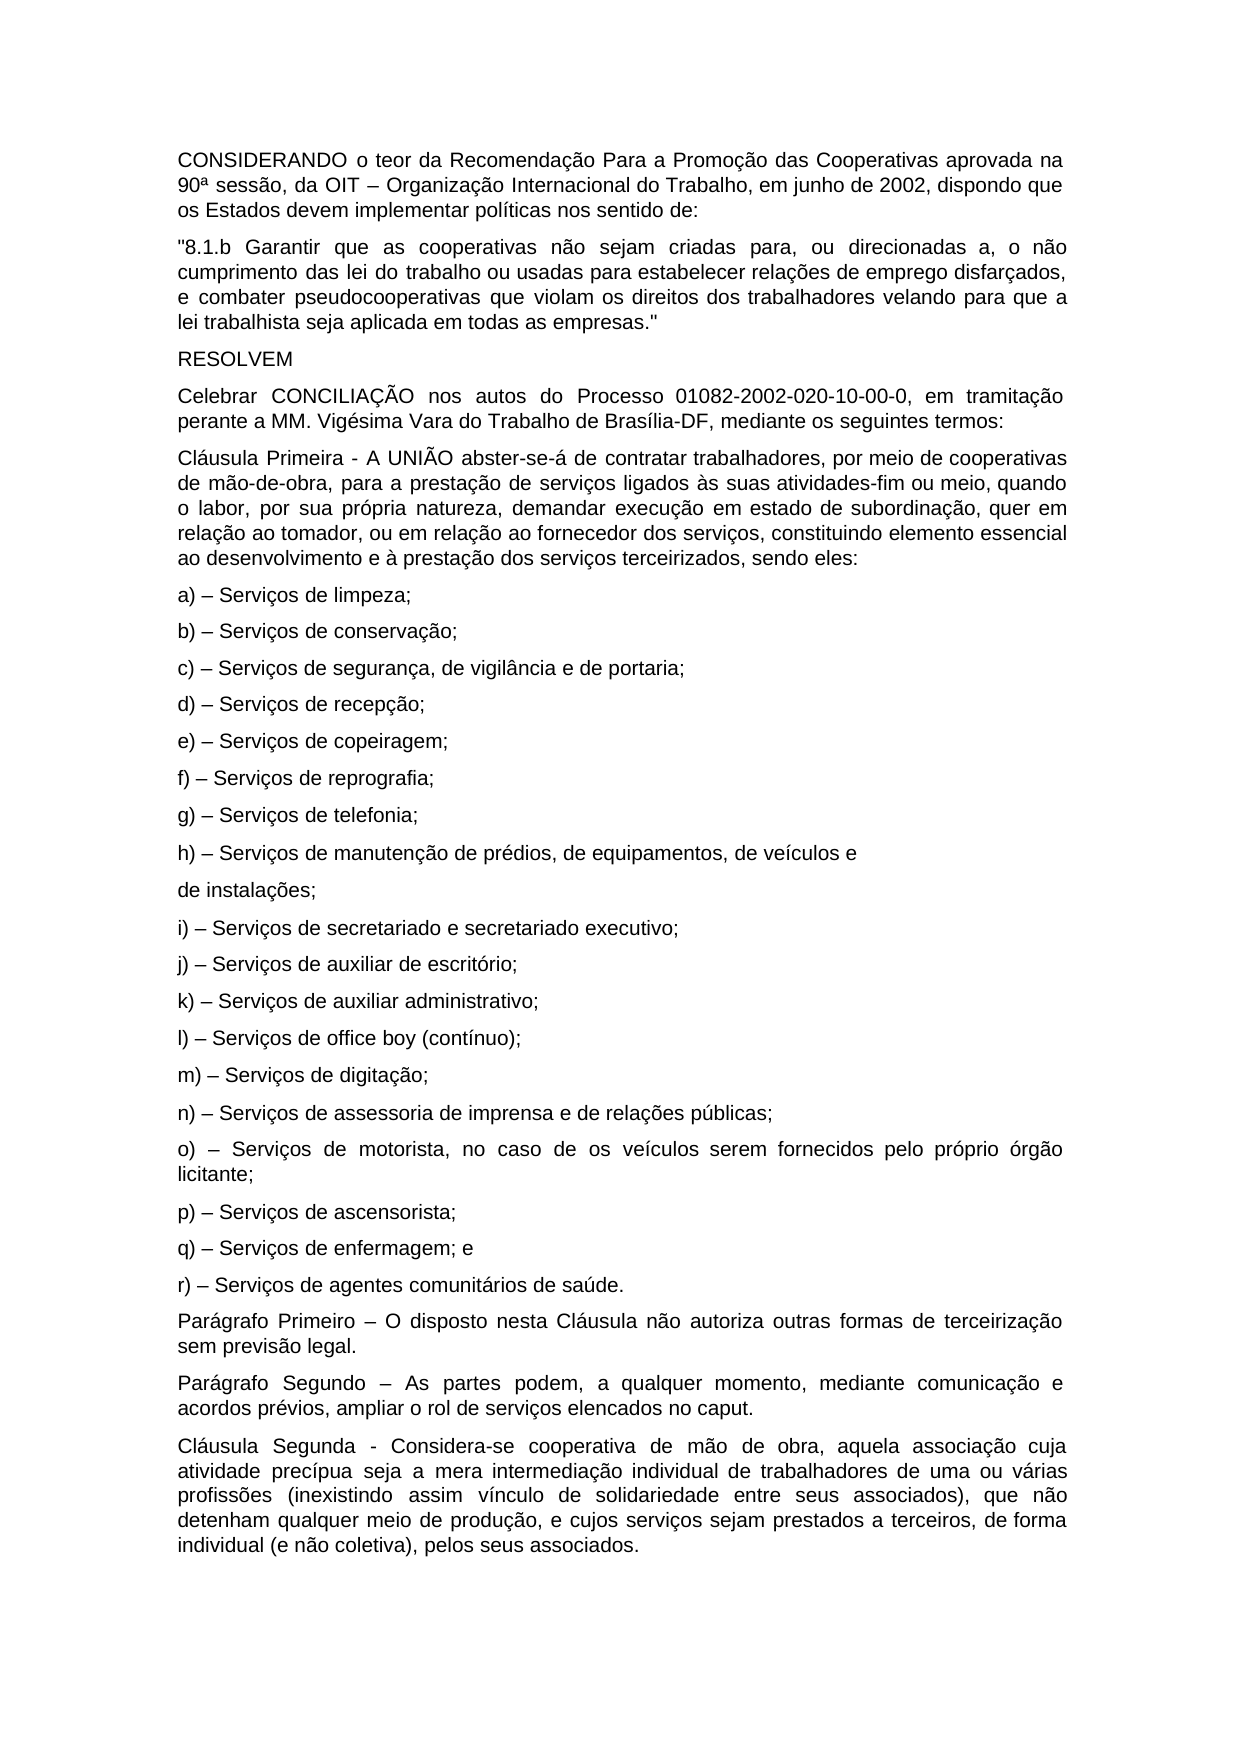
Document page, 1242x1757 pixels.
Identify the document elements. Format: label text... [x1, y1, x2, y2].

text Parágrafo Segundo – As partes podem, a qualquer momento, mediante comunicação e acordos prévios, ampliar o rol de serviços elencados no caput. [177, 1371, 1066, 1420]
text n) – Serviços de assessoria de imprensa e de relações públicas; [177, 1101, 776, 1125]
text Celebrar CONCILIAÇÃO nos autos do Processo 01082-2002-020-10-00-0, em tramitação perante a MM. Vigésima Vara do Trabalho de Brasília-DF, mediante os seguintes termos: [177, 383, 1067, 432]
text b) – Serviços de conservação; [177, 619, 461, 643]
text RESOLVEM [177, 347, 296, 371]
text e) – Serviços de copeiragem; f) – Serviços de reprografia; g) – Serviços de telefonia; [177, 729, 452, 827]
text Parágrafo Primeiro – O disposto nesta Cláusula não autoriza outras formas de terceirização sem previsão legal. [177, 1309, 1066, 1358]
text Cláusula Segunda - Considera-se cooperativa de mão de obra, aquela associação cuja atividade precípua seja a mera intermediação individual de trabalhadores de uma ou várias profissões (inexistindo assim vínculo de solidariedade entre seus associados), que não detenham qualquer meio de produção, e cujos serviços sejam prestados a terceiros, de forma individual (e não coletiva), pelos seus associados. [177, 1433, 1068, 1557]
text r) – Serviços de agentes comunitários de saúde. [177, 1272, 628, 1296]
text 90ª sessão, da OIT – Organização Internacional do Trabalho, em junho de 2002, dispondo que os Estados devem implementar políticas nos sentido de: [177, 173, 1067, 222]
text j) – Serviços de auxiliar de escritório; [177, 952, 521, 976]
text i) – Serviços de secretariado e secretariado executivo; [177, 916, 682, 940]
text p) – Serviços de ascensorista; [177, 1199, 460, 1223]
text Cláusula Primeira - A UNIÃO abster-se-á de contratar trabalhadores, por meio de cooperativas de mão-de-obra, para a prestação de serviços ligados às suas atividades-fim ou meio, quando o labor, por sua própria natureza, demandar execução em estado de subordinação, quer em relação ao tomador, ou em relação ao fornecedor dos serviços, constituindo elemento essencial ao desenvolvimento e à prestação dos serviços terceirizados, sendo eles: [177, 446, 1067, 569]
text d) – Serviços de recepção; [177, 692, 428, 716]
text a) – Serviços de limpeza; [177, 583, 414, 607]
text CONSIDERANDO o teor da Recomendação Para a Promoção das Cooperativas aprovada na [177, 148, 1067, 172]
text q) – Serviços de enfermagem; e [177, 1236, 477, 1260]
text o) – Serviços de motorista, no caso de os veículos serem fornecidos pelo próprio órgão licitante; [177, 1137, 1067, 1186]
text "8.1.b Garantir que as cooperativas não sejam criadas para, ou direcionadas a, o não cumprimento das lei do trabalho ou usadas para estabelecer relações de emprego disfarçados, e combater pseudocooperativas que violam os direitos dos trabalhadores velando para que a lei trabalhista seja aplicada em todas as empresas." [177, 235, 1067, 334]
text k) – Serviços de auxiliar administrativo; l) – Serviços de office boy (contínuo); m) – Serviços de digitação; [177, 989, 542, 1087]
text h) – Serviços de manutenção de prédios, de equipamentos, de veículos e de instalações; [177, 841, 861, 902]
text c) – Serviços de segurança, de vigilância e de portaria; [177, 656, 688, 680]
